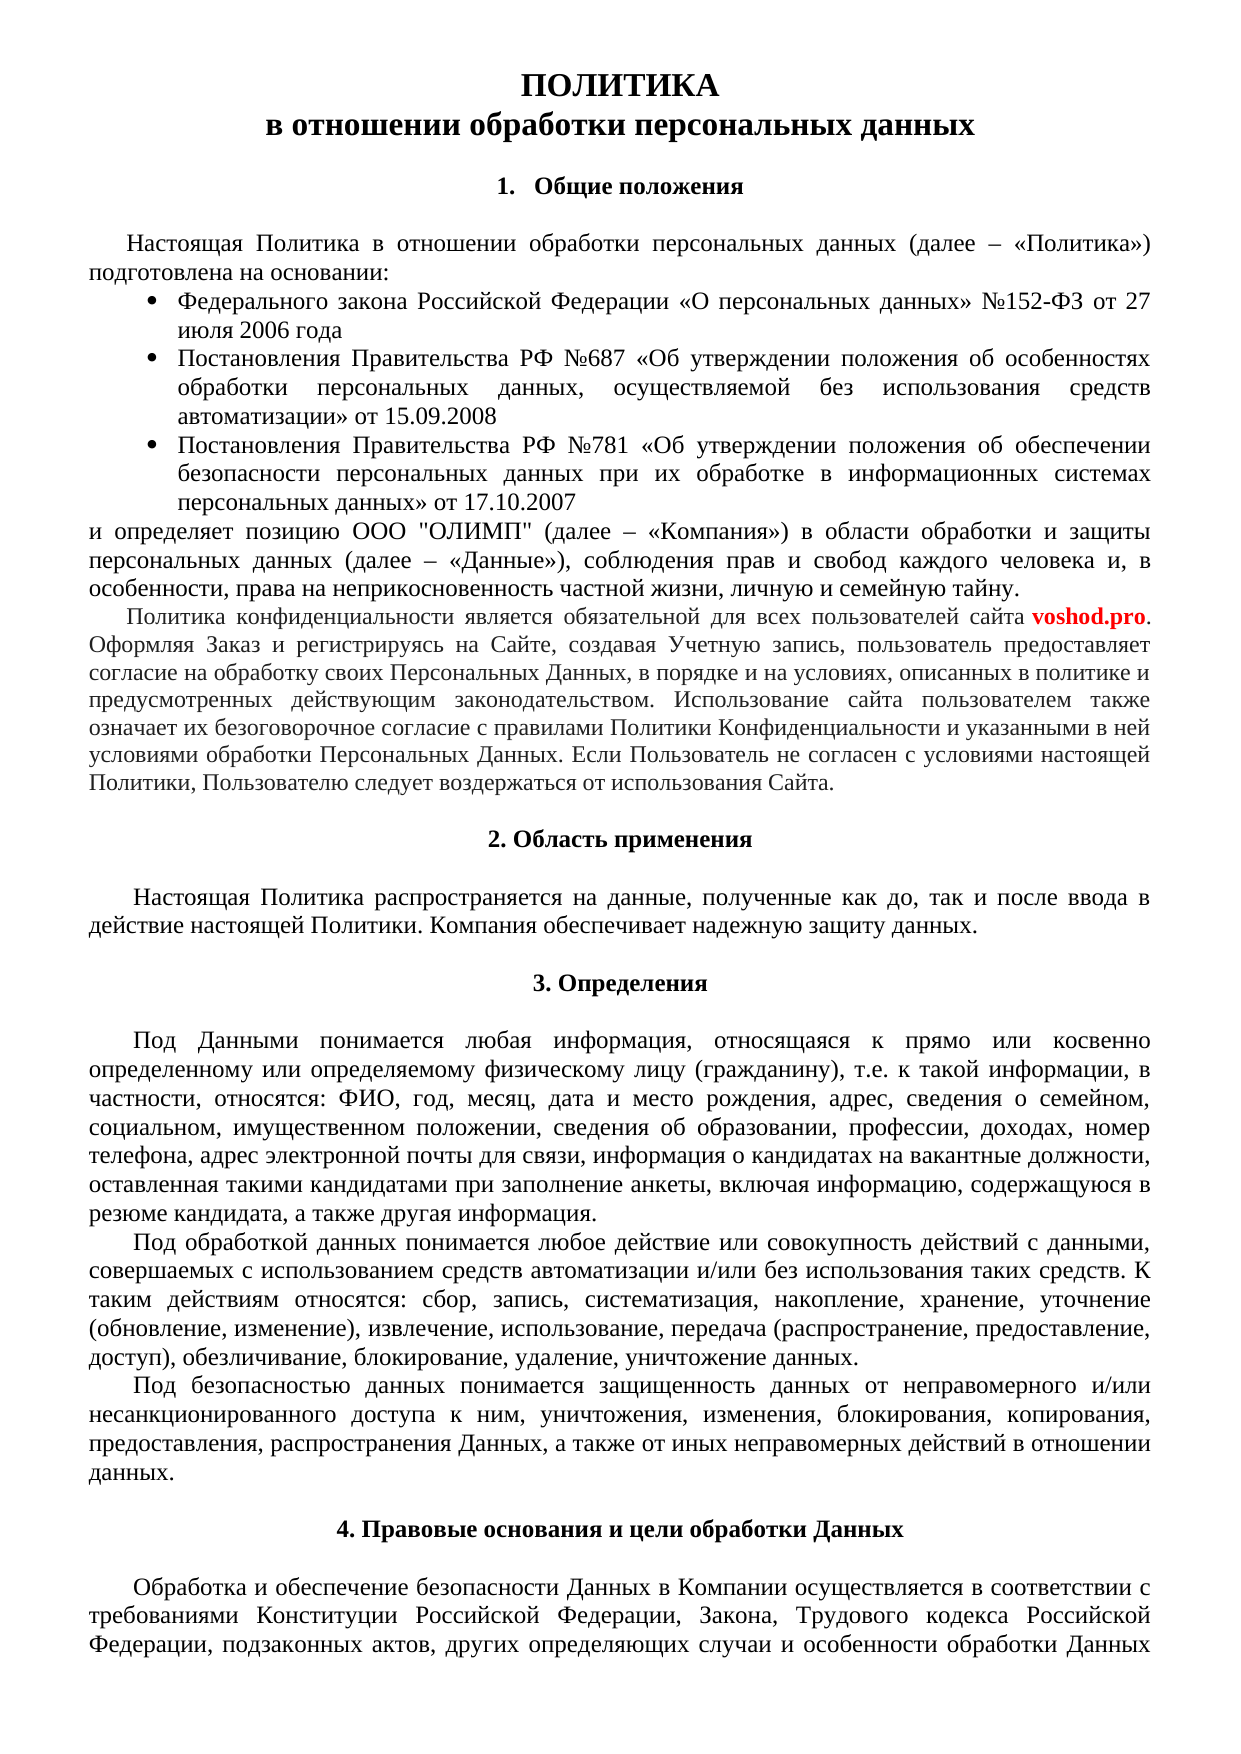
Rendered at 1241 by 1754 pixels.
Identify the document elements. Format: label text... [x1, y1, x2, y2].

text 4. Правовые основания и цели обработки Данных [88, 1514, 1152, 1543]
list Постановления Правительства РФ №687 «Об утверждении положения об особенностях обработки персональных данных, осуществляемой без использования средств автоматизации» от 15.09.2008 [148, 343, 1152, 430]
list Общие положения [88, 171, 1152, 200]
text Настоящая Политика распространяется на данные, полученные как до, так и после ввода в действие настоящей Политики. Компания обеспечивает надежную защиту данных. [88, 882, 1152, 939]
list Постановления Правительства РФ №781 «Об утверждении положения об обеспечении безопасности персональных данных при их обработке в информационных системах персональных данных» от 17.10.2007 [148, 430, 1152, 516]
text 3. Определения [88, 968, 1152, 997]
text и определяет позицию ООО "ОЛИМП" (далее – «Компания») в области обработки и защиты персональных данных (далее – «Данные»), соблюдения прав и свобод каждого человека и, в особенности, права на неприкосновенность частной жизни, личную и семейную тайну. [88, 516, 1152, 602]
text 2. Область применения [88, 824, 1152, 853]
text Под безопасностью данных понимается защищенность данных от неправомерного и/или несанкционированного доступа к ним, уничтожения, изменения, блокирования, копирования, предоставления, распространения Данных, а также от иных неправомерных действий в отношении данных. [88, 1371, 1152, 1486]
text в отношении обработки персональных данных [88, 104, 1152, 142]
text Под обработкой данных понимается любое действие или совокупность действий с данными, совершаемых с использованием средств автоматизации и/или без использования таких средств. К таким действиям относятся: сбор, запись, систематизация, накопление, хранение, уточнение (обновление, изменение), извлечение, использование, передача (распространение, предоставление, доступ), обезличивание, блокирование, удаление, уничтожение данных. [88, 1227, 1152, 1371]
text Под Данными понимается любая информация, относящаяся к прямо или косвенно определенному или определяемому физическому лицу (гражданину), т.е. к такой информации, в частности, относятся: ФИО, год, месяц, дата и место рождения, адрес, сведения о семейном, социальном, имущественном положении, сведения об образовании, профессии, доходах, номер телефона, адрес электронной почты для связи, информация о кандидатах на вакантные должности, оставленная такими кандидатами при заполнение анкеты, включая информацию, содержащуюся в резюме кандидата, а также другая информация. [88, 1026, 1152, 1227]
text Настоящая Политика в отношении обработки персональных данных (далее – «Политика») подготовлена на основании: [88, 228, 1152, 286]
text ПОЛИТИКА [88, 66, 1152, 104]
list Федерального закона Российской Федерации «О персональных данных» №152-ФЗ от 27 июля 2006 года [148, 286, 1152, 343]
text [88, 1572, 1152, 1658]
text Политика конфиденциальности является обязательной для всех пользователей сайта voshod.pro. Оформляя Заказ и регистрируясь на Сайте, создавая Учетную запись, пользователь предоставляет согласие на обработку своих Персональных Данных, в порядке и на условиях, описанных в политике и предусмотренных действующим законодательством. Использование сайта пользователем также означает их безоговорочное согласие с правилами Политики Конфиденциальности и указанными в ней условиями обработки Персональных Данных. Если Пользователь не согласен с условиями настоящей Политики, Пользователю следует воздержаться от использования Сайта. [88, 602, 1152, 796]
